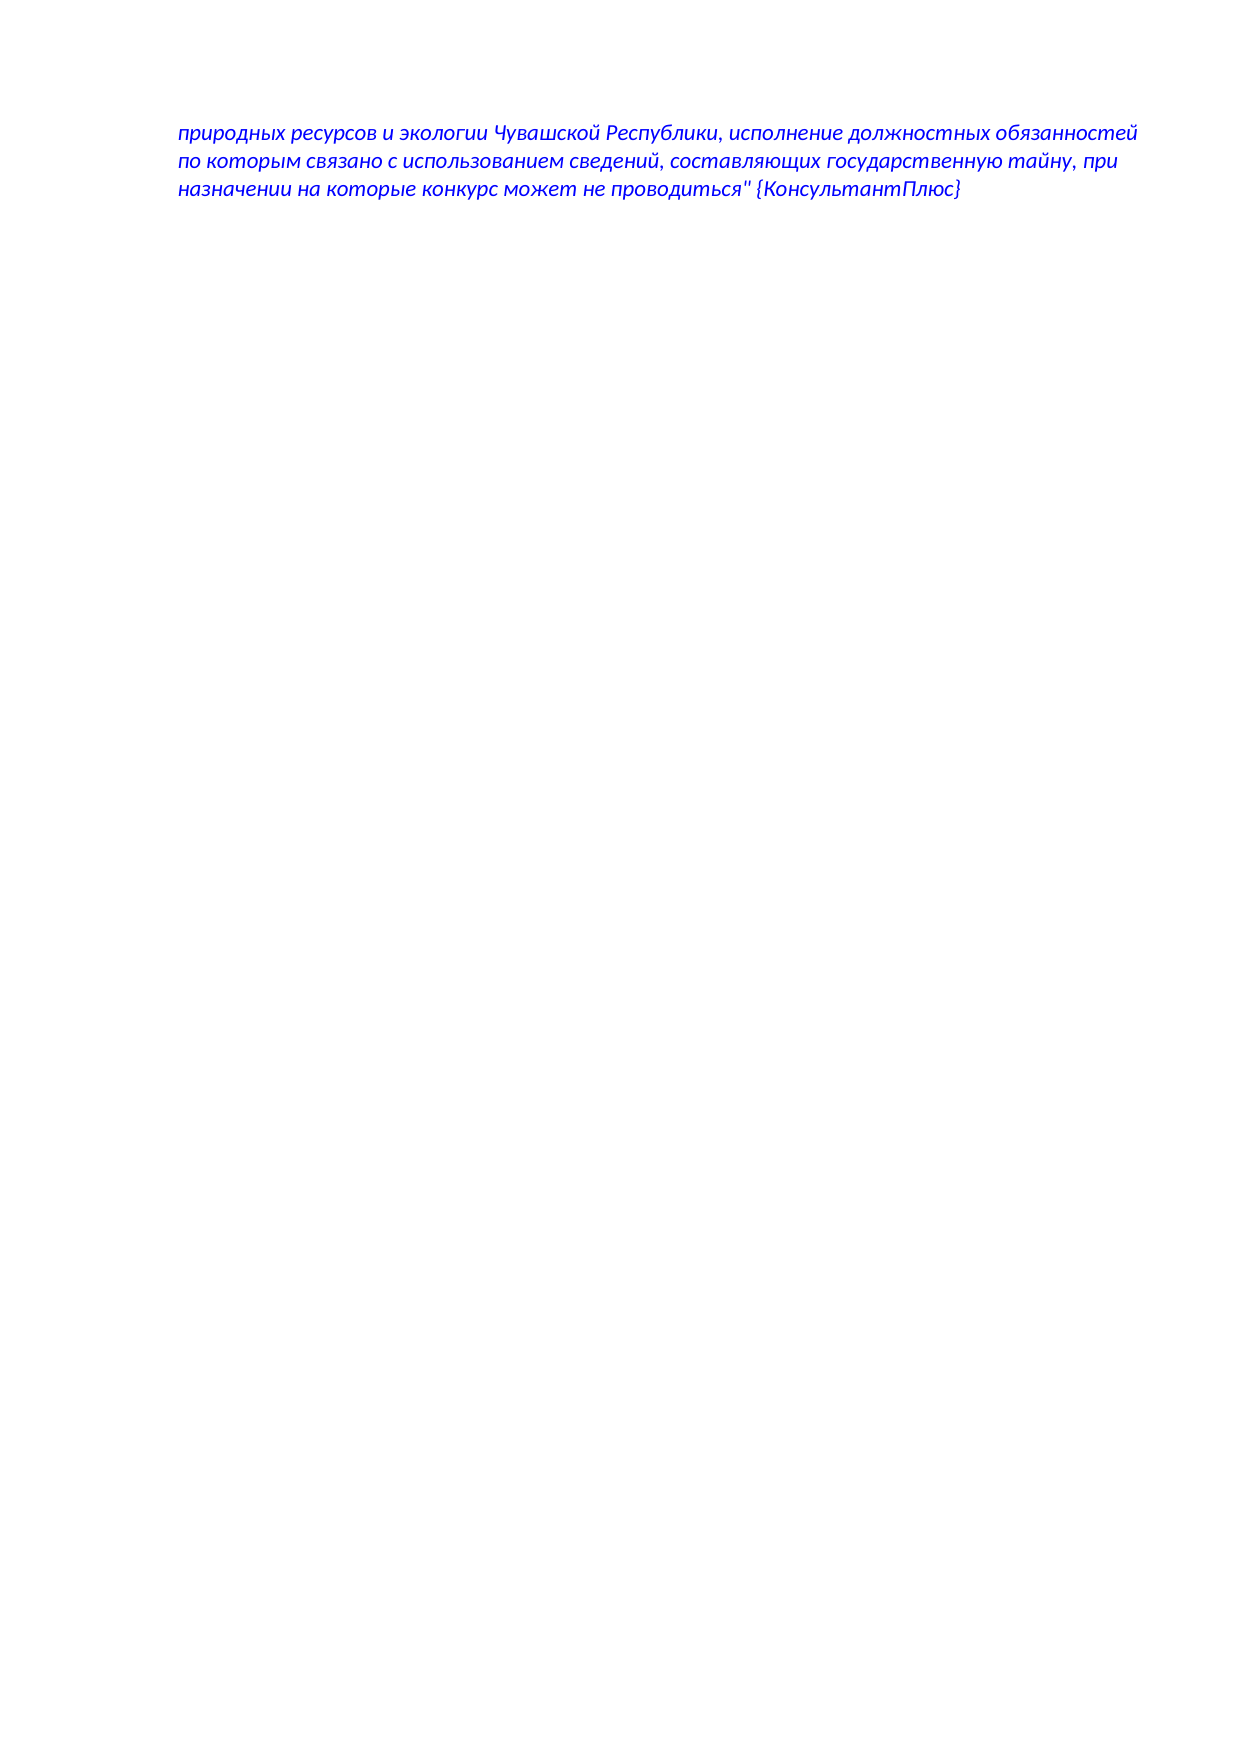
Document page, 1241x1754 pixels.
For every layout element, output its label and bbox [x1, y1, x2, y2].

text [177, 118, 1152, 230]
